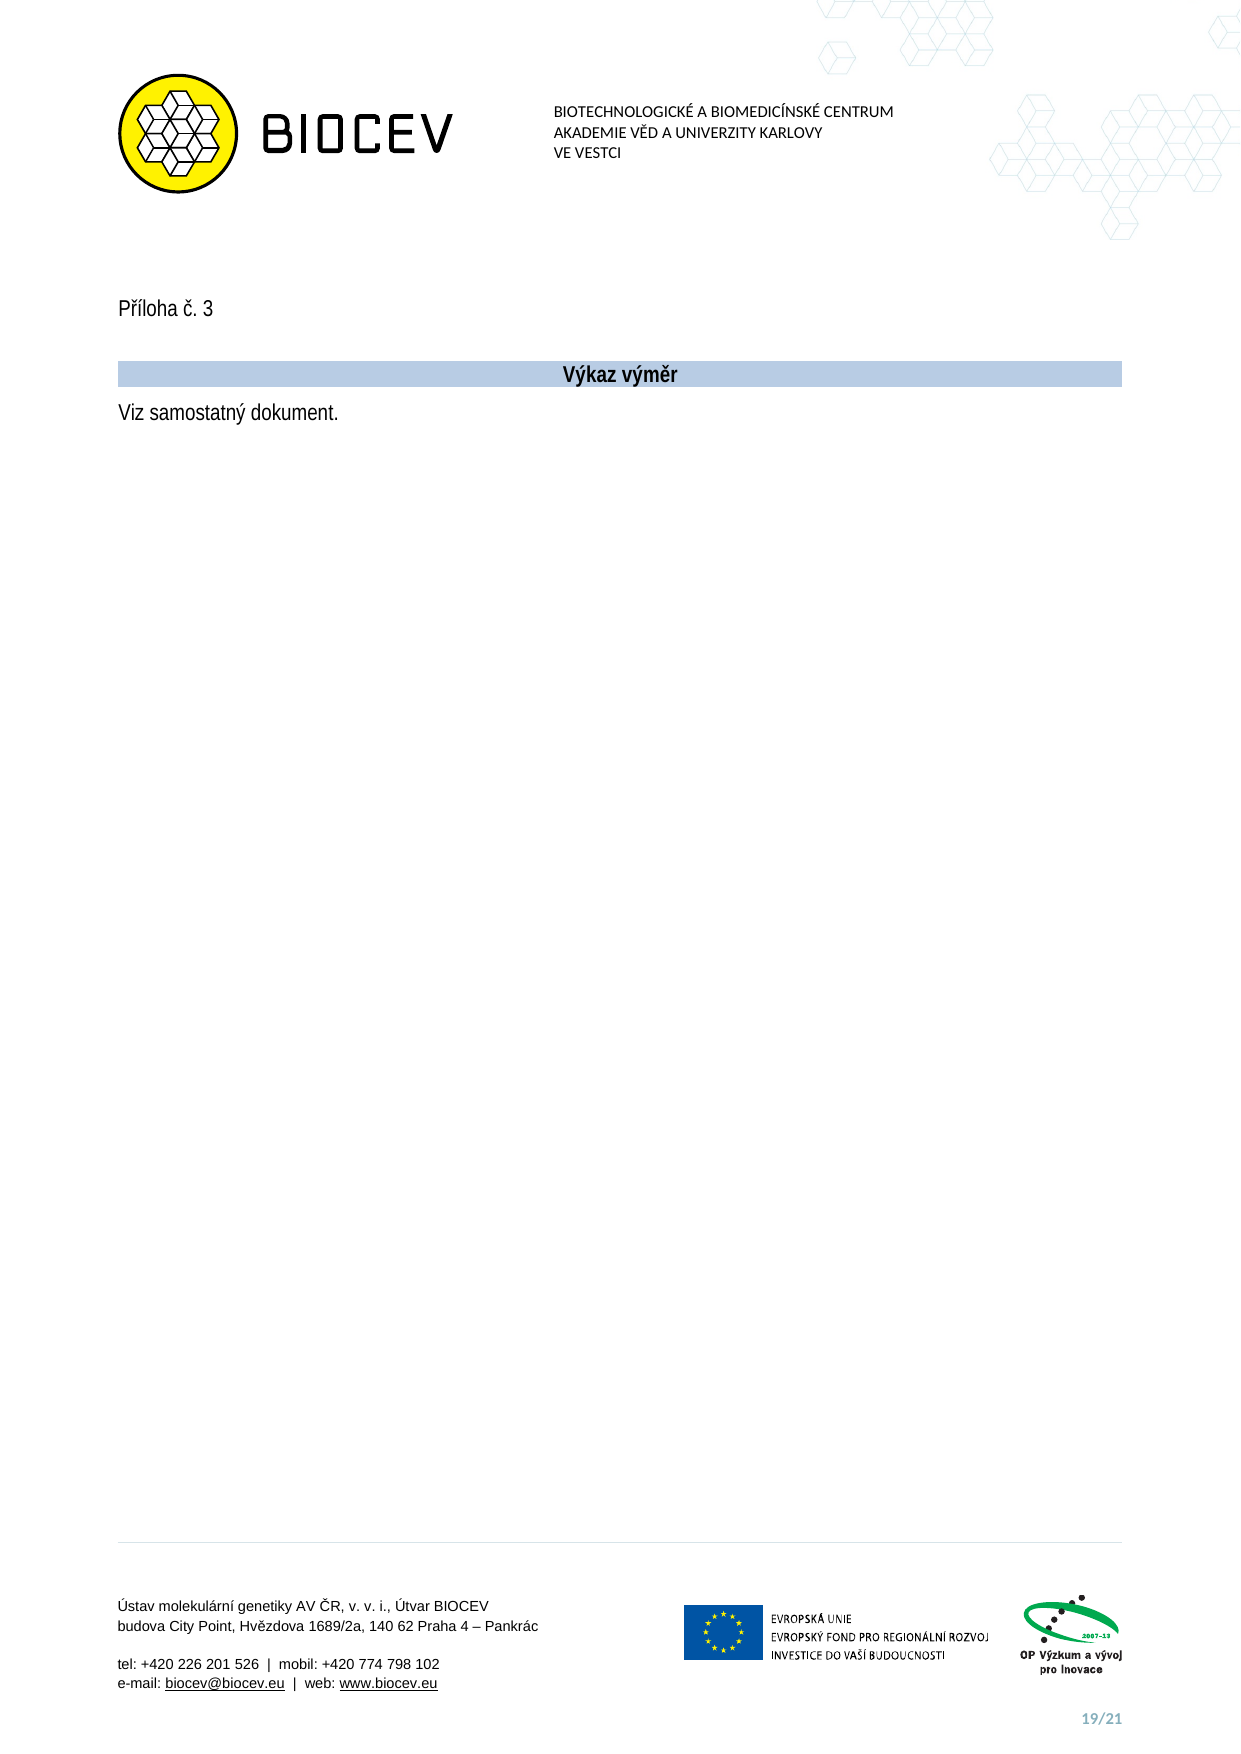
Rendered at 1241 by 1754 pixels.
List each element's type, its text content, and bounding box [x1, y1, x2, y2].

text Viz samostatný dokument. [118, 399, 1122, 426]
text Příloha č. 3 [118, 295, 1122, 322]
picture [816, 0, 1241, 240]
list Výkaz výměr [118, 361, 1122, 387]
